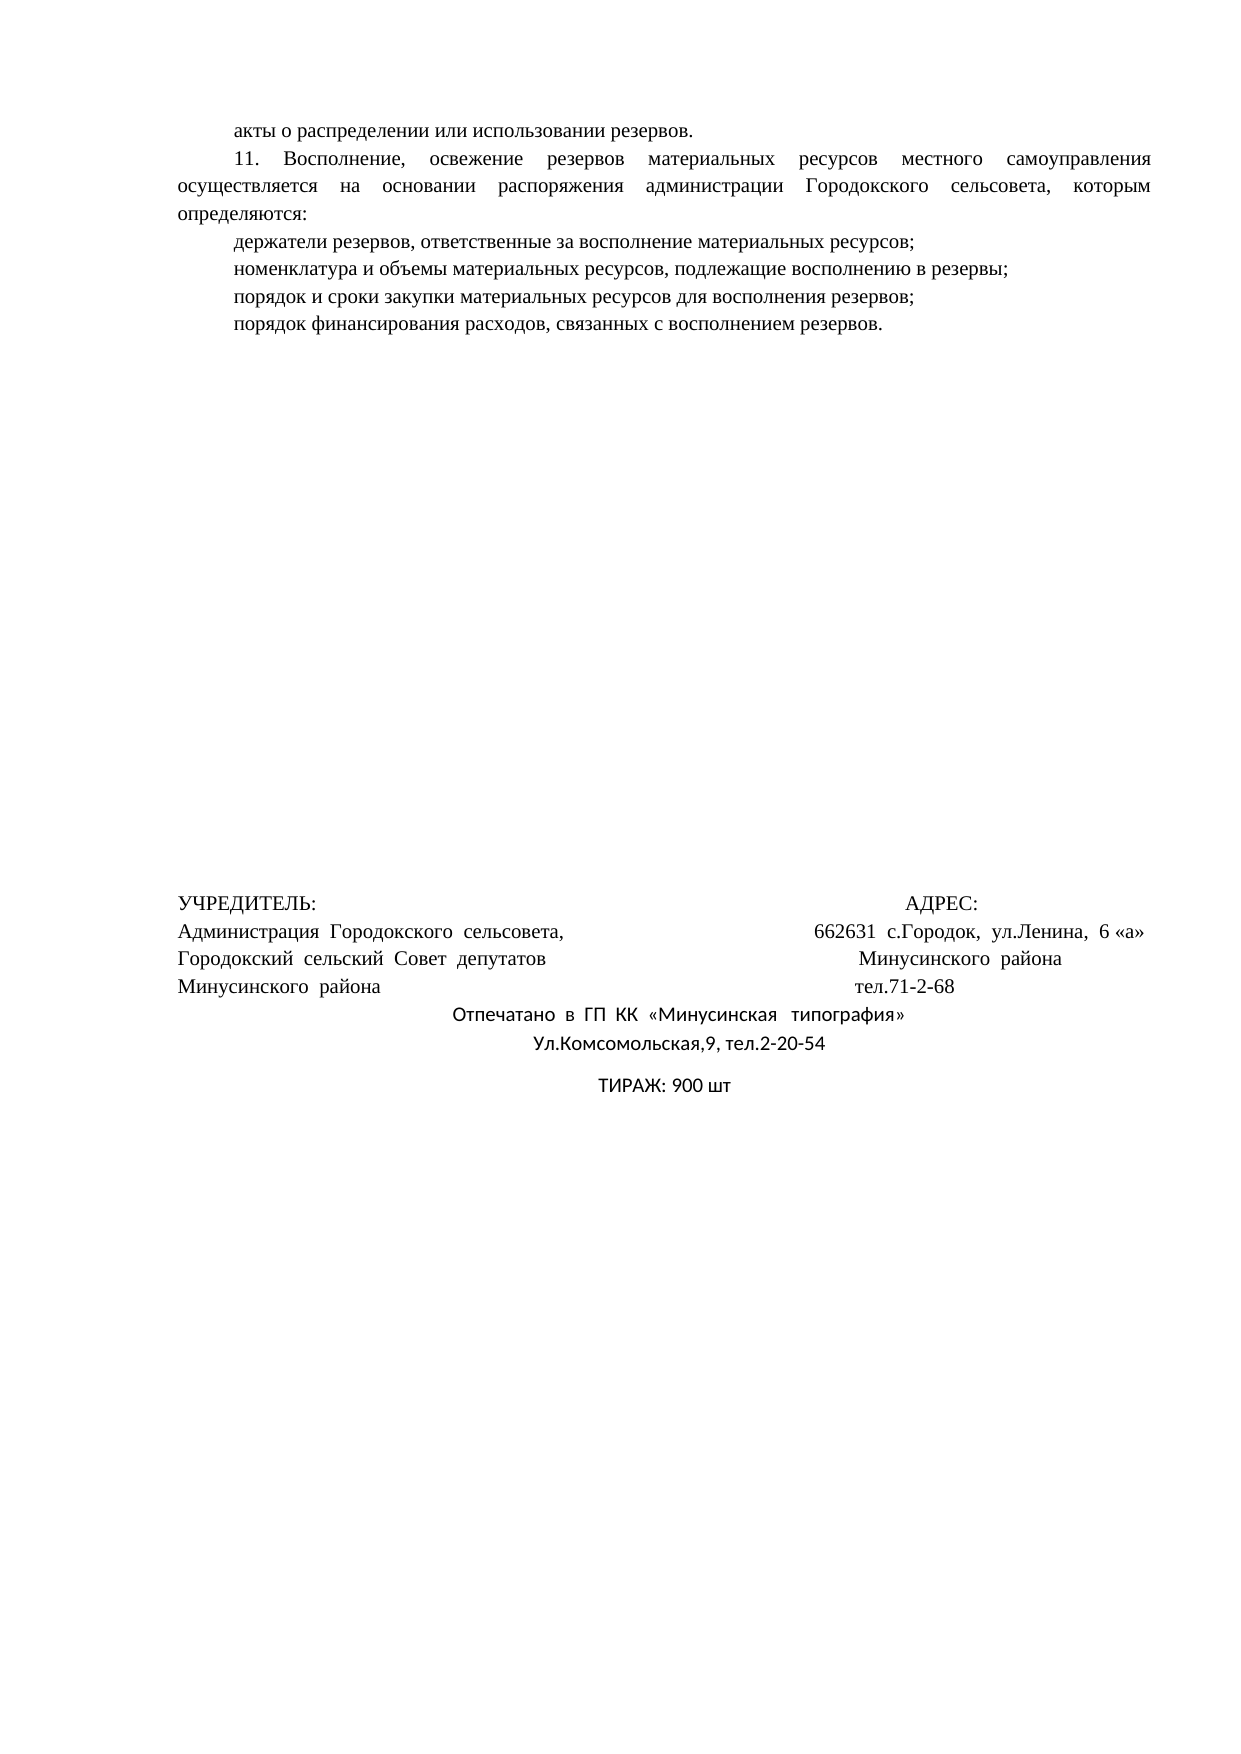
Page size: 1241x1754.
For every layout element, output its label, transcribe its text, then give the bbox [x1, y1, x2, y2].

text ТИРАЖ: 900 шт [177, 1072, 1152, 1098]
text Городокский сельский Совет депутатов Минусинского района [177, 946, 1152, 970]
text 11. Восполнение, освежение резервов материальных ресурсов местного самоуправления осуществляется на основании распоряжения администрации Городокского сельсовета, которым определяются: [177, 146, 1152, 225]
text Отпечатано в ГП КК «Минусинская типография» Ул.Комсомольская,9, тел.2-20-54 [207, 1001, 1152, 1056]
text номенклатура и объемы материальных ресурсов, подлежащие восполнению в резервы; [177, 256, 1152, 280]
text Минусинского района тел.71-2-68 [177, 974, 1152, 998]
text УЧРЕДИТЕЛЬ: АДРЕС: [177, 891, 1152, 915]
text держатели резервов, ответственные за восполнение материальных ресурсов; [177, 228, 1152, 253]
text порядок и сроки закупки материальных ресурсов для восполнения резервов; [177, 284, 1152, 308]
text порядок финансирования расходов, связанных с восполнением резервов. [177, 311, 1152, 335]
text акты о распределении или использовании резервов. [177, 118, 1152, 142]
text Администрация Городокского сельсовета, 662631 с.Городок, ул.Ленина, 6 «а» [177, 919, 1152, 943]
